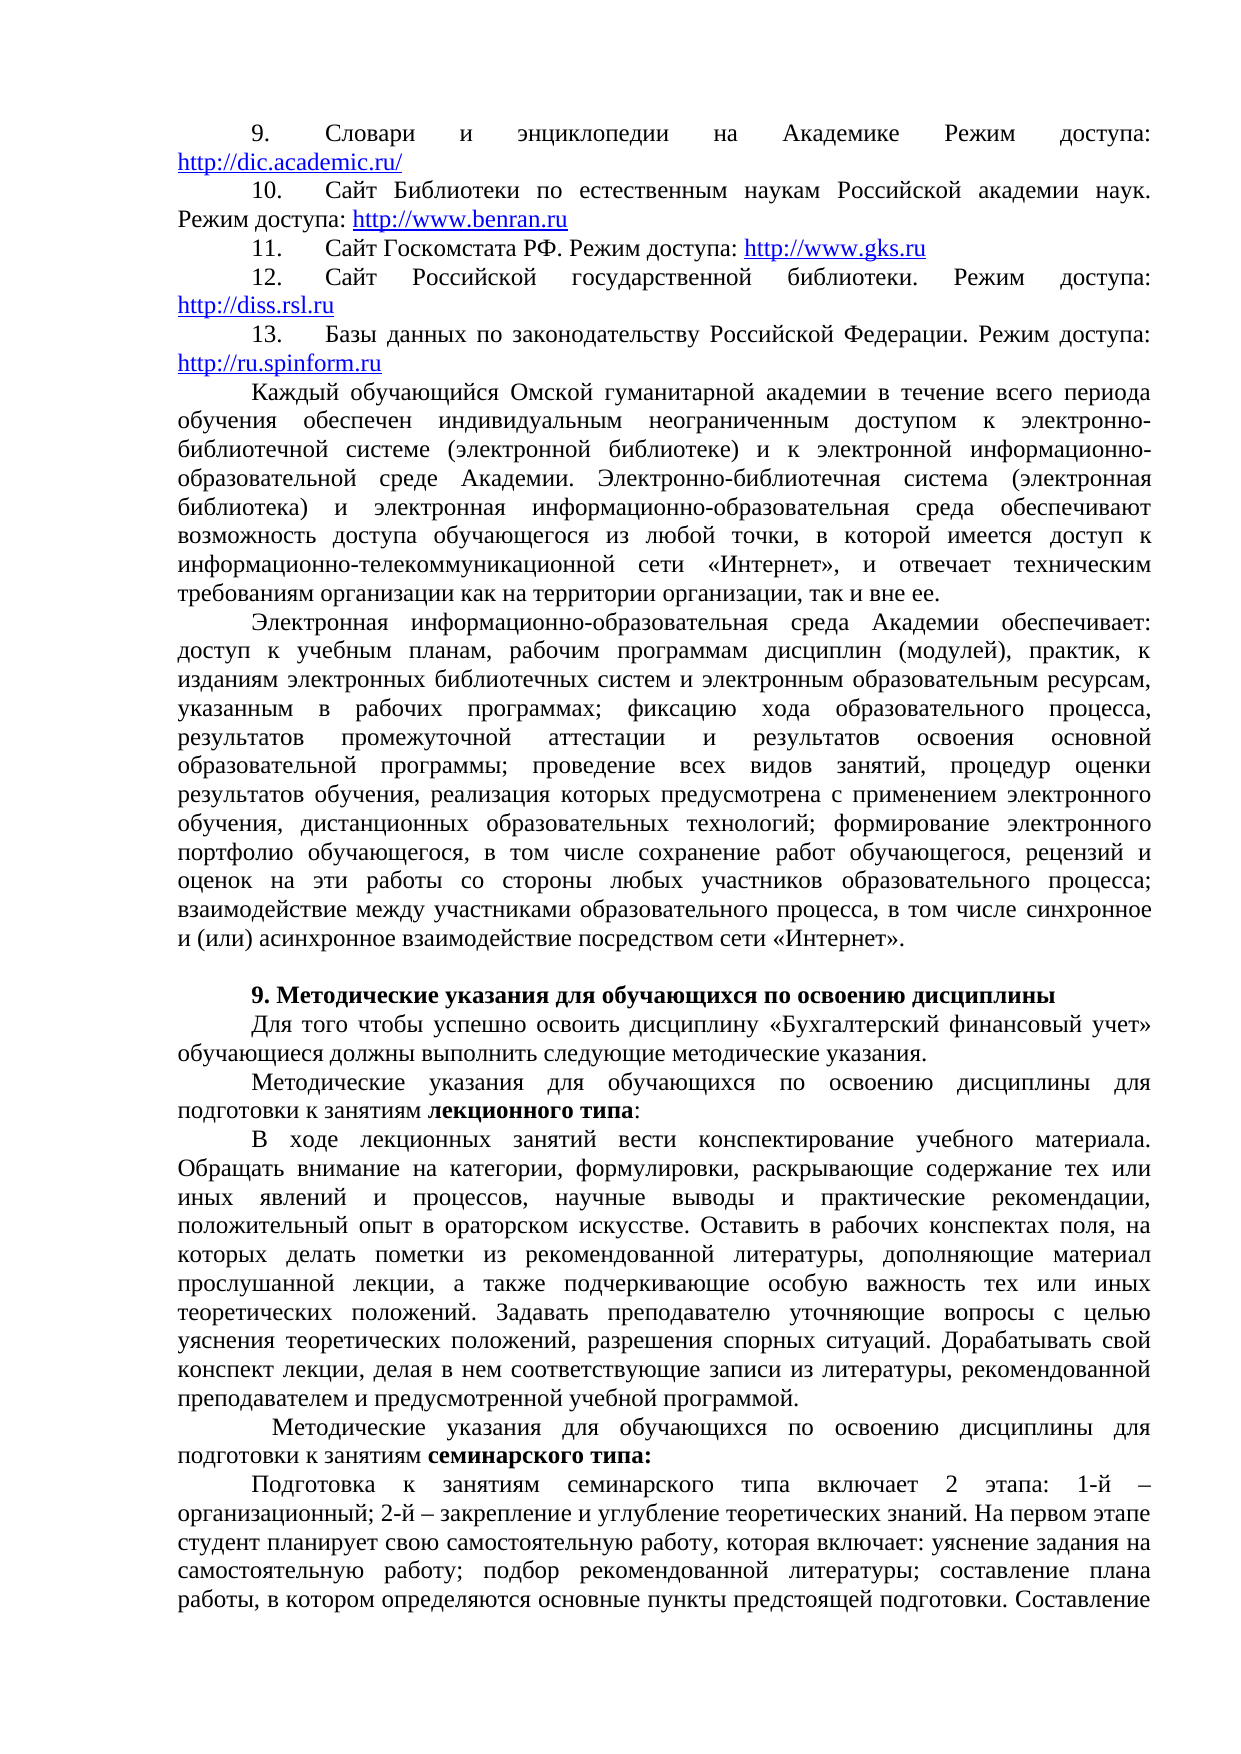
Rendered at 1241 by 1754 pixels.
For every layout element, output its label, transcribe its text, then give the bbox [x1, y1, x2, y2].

list Сайт Российской государственной библиотеки. Режим доступа: http://diss.rsl.ru [177, 262, 1152, 319]
list Сайт Госкомстата РФ. Режим доступа: http://www.gks.ru [177, 233, 1152, 262]
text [177, 1469, 1152, 1613]
text Методические указания для обучающихся по освоению дисциплины для подготовки к занятиям лекционного типа: [177, 1067, 1152, 1124]
text Методические указания для обучающихся по освоению дисциплины для подготовки к занятиям семинарского типа: [177, 1412, 1152, 1469]
list Словари и энциклопедии на Академике Режим доступа: http://dic.academic.ru/ [177, 118, 1152, 176]
text Для того чтобы успешно освоить дисциплину «Бухгалтерский финансовый учет» обучающиеся должны выполнить следующие методические указания. [177, 1009, 1152, 1067]
list Сайт Библиотеки по естественным наукам Российской академии наук. Режим доступа: http://www.benran.ru [177, 176, 1152, 233]
text Каждый обучающийся Омской гуманитарной академии в течение всего периода обучения обеспечен индивидуальным неограниченным доступом к электронно-библиотечной системе (электронной библиотеке) и к электронной информационно-образовательной среде Академии. Электронно-библиотечная система (электронная библиотека) и электронная информационно-образовательная среда обеспечивают возможность доступа обучающегося из любой точки, в которой имеется доступ к информационно-телекоммуникационной сети «Интернет», и отвечает техническим требованиям организации как на территории организации, так и вне ее. [177, 377, 1152, 607]
text Электронная информационно-образовательная среда Академии обеспечивает: доступ к учебным планам, рабочим программам дисциплин (модулей), практик, к изданиям электронных библиотечных систем и электронным образовательным ресурсам, указанным в рабочих программах; фиксацию хода образовательного процесса, результатов промежуточной аттестации и результатов освоения основной образовательной программы; проведение всех видов занятий, процедур оценки результатов обучения, реализация которых предусмотрена с применением электронного обучения, дистанционных образовательных технологий; формирование электронного портфолио обучающегося, в том числе сохранение работ обучающегося, рецензий и оценок на эти работы со стороны любых участников образовательного процесса; взаимодействие между участниками образовательного процесса, в том числе синхронное и (или) асинхронное взаимодействие посредством сети «Интернет». [177, 607, 1152, 952]
text 9. Методические указания для обучающихся по освоению дисциплины [177, 981, 1152, 1009]
text В ходе лекционных занятий вести конспектирование учебного материала. Обращать внимание на категории, формулировки, раскрывающие содержание тех или иных явлений и процессов, научные выводы и практические рекомендации, положительный опыт в ораторском искусстве. Оставить в рабочих конспектах поля, на которых делать пометки из рекомендованной литературы, дополняющие материал прослушанной лекции, а также подчеркивающие особую важность тех или иных теоретических положений. Задавать преподавателю уточняющие вопросы с целью уяснения теоретических положений, разрешения спорных ситуаций. Дорабатывать свой конспект лекции, делая в нем соответствующие записи из литературы, рекомендованной преподавателем и предусмотренной учебной программой. [177, 1124, 1152, 1412]
list Базы данных по законодательству Российской Федерации. Режим доступа: http://ru.spinform.ru [177, 319, 1152, 377]
